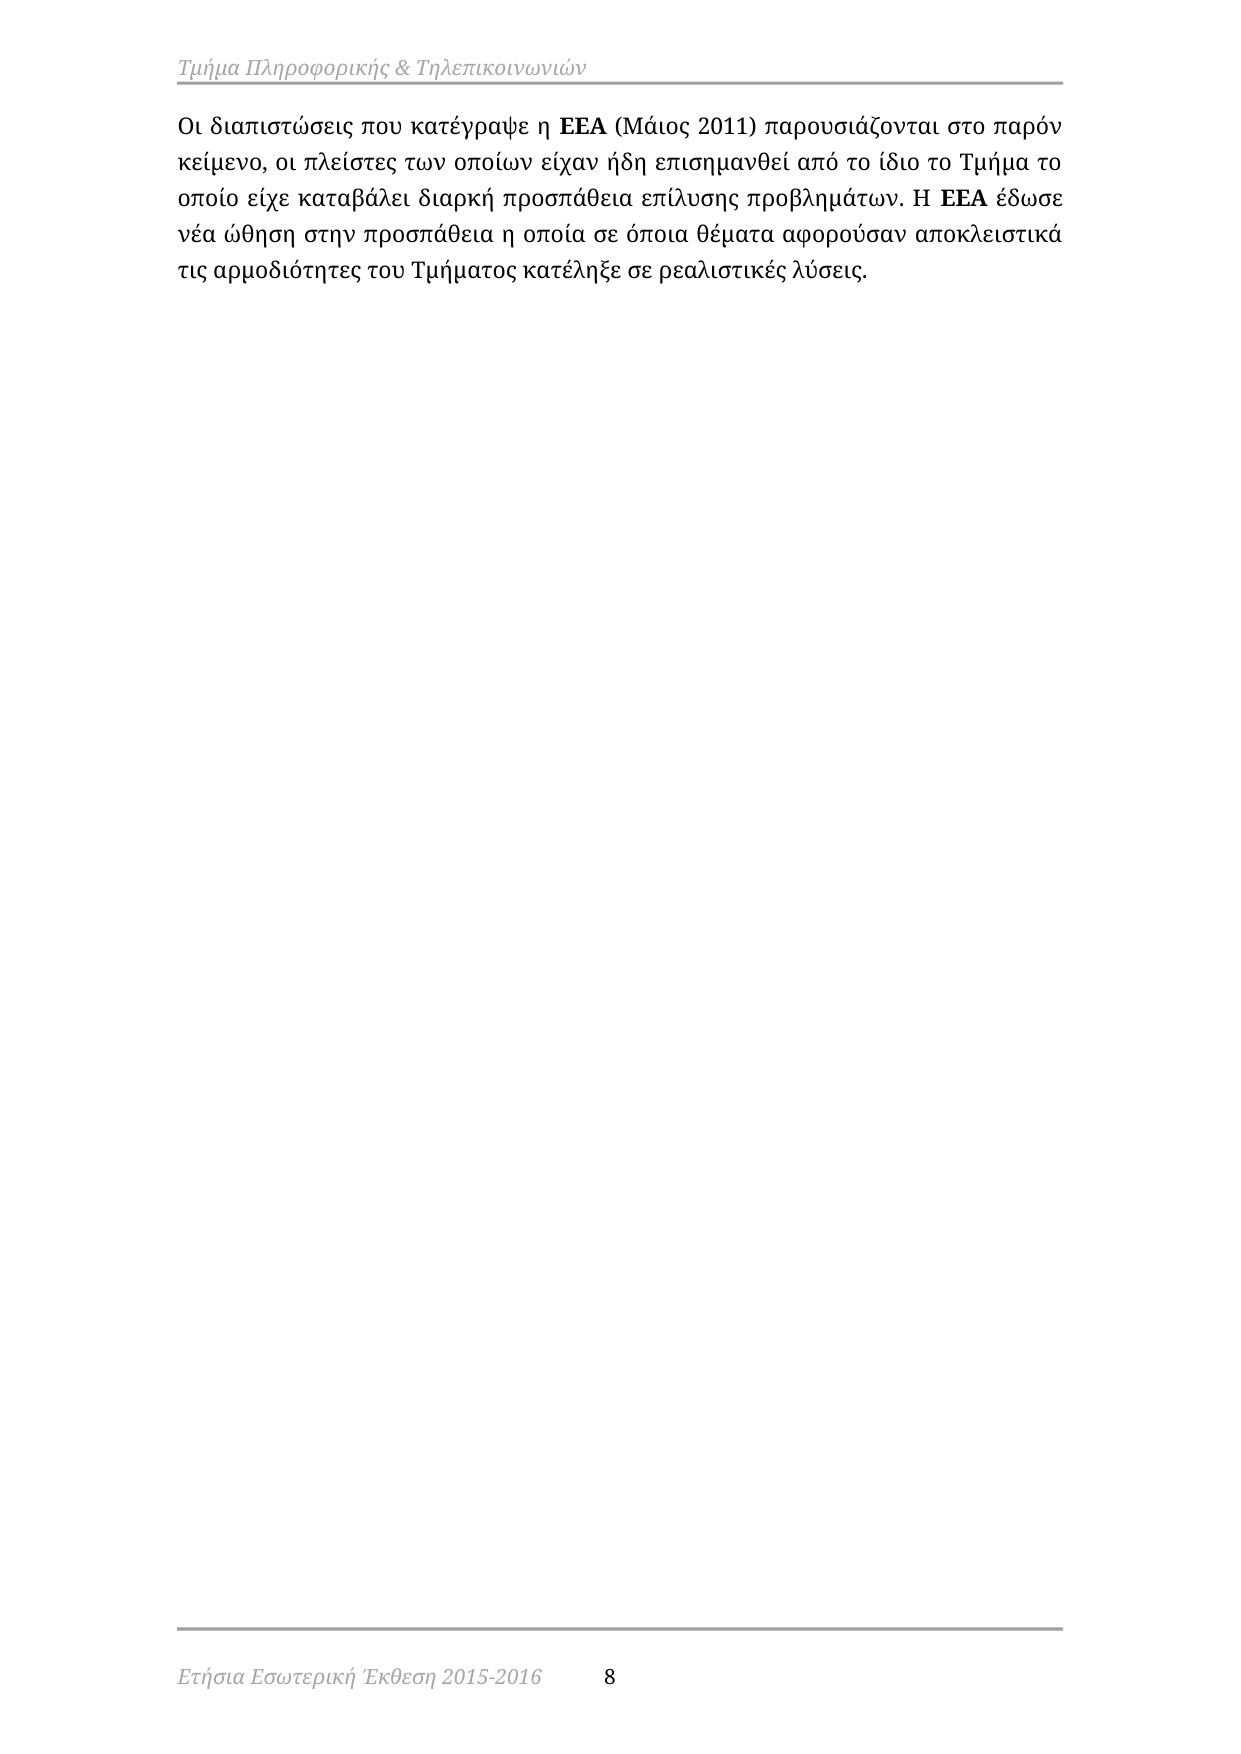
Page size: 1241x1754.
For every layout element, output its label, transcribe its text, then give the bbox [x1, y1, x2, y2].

text Οι διαπιστώσεις που κατέγραψε η ΕΕΑ (Μάιος 2011) παρουσιάζονται στο παρόν κείμενο, οι πλείστες των οποίων είχαν ήδη επισημανθεί από το ίδιο το Τμήμα το οποίο είχε καταβάλει διαρκή προσπάθεια επίλυσης προβλημάτων. Η ΕΕΑ έδωσε νέα ώθηση στην προσπάθεια η οποία σε όποια θέματα αφορούσαν αποκλειστικά τις αρμοδιότητες του Τμήματος κατέληξε σε ρεαλιστικές λύσεις. [177, 110, 1063, 285]
